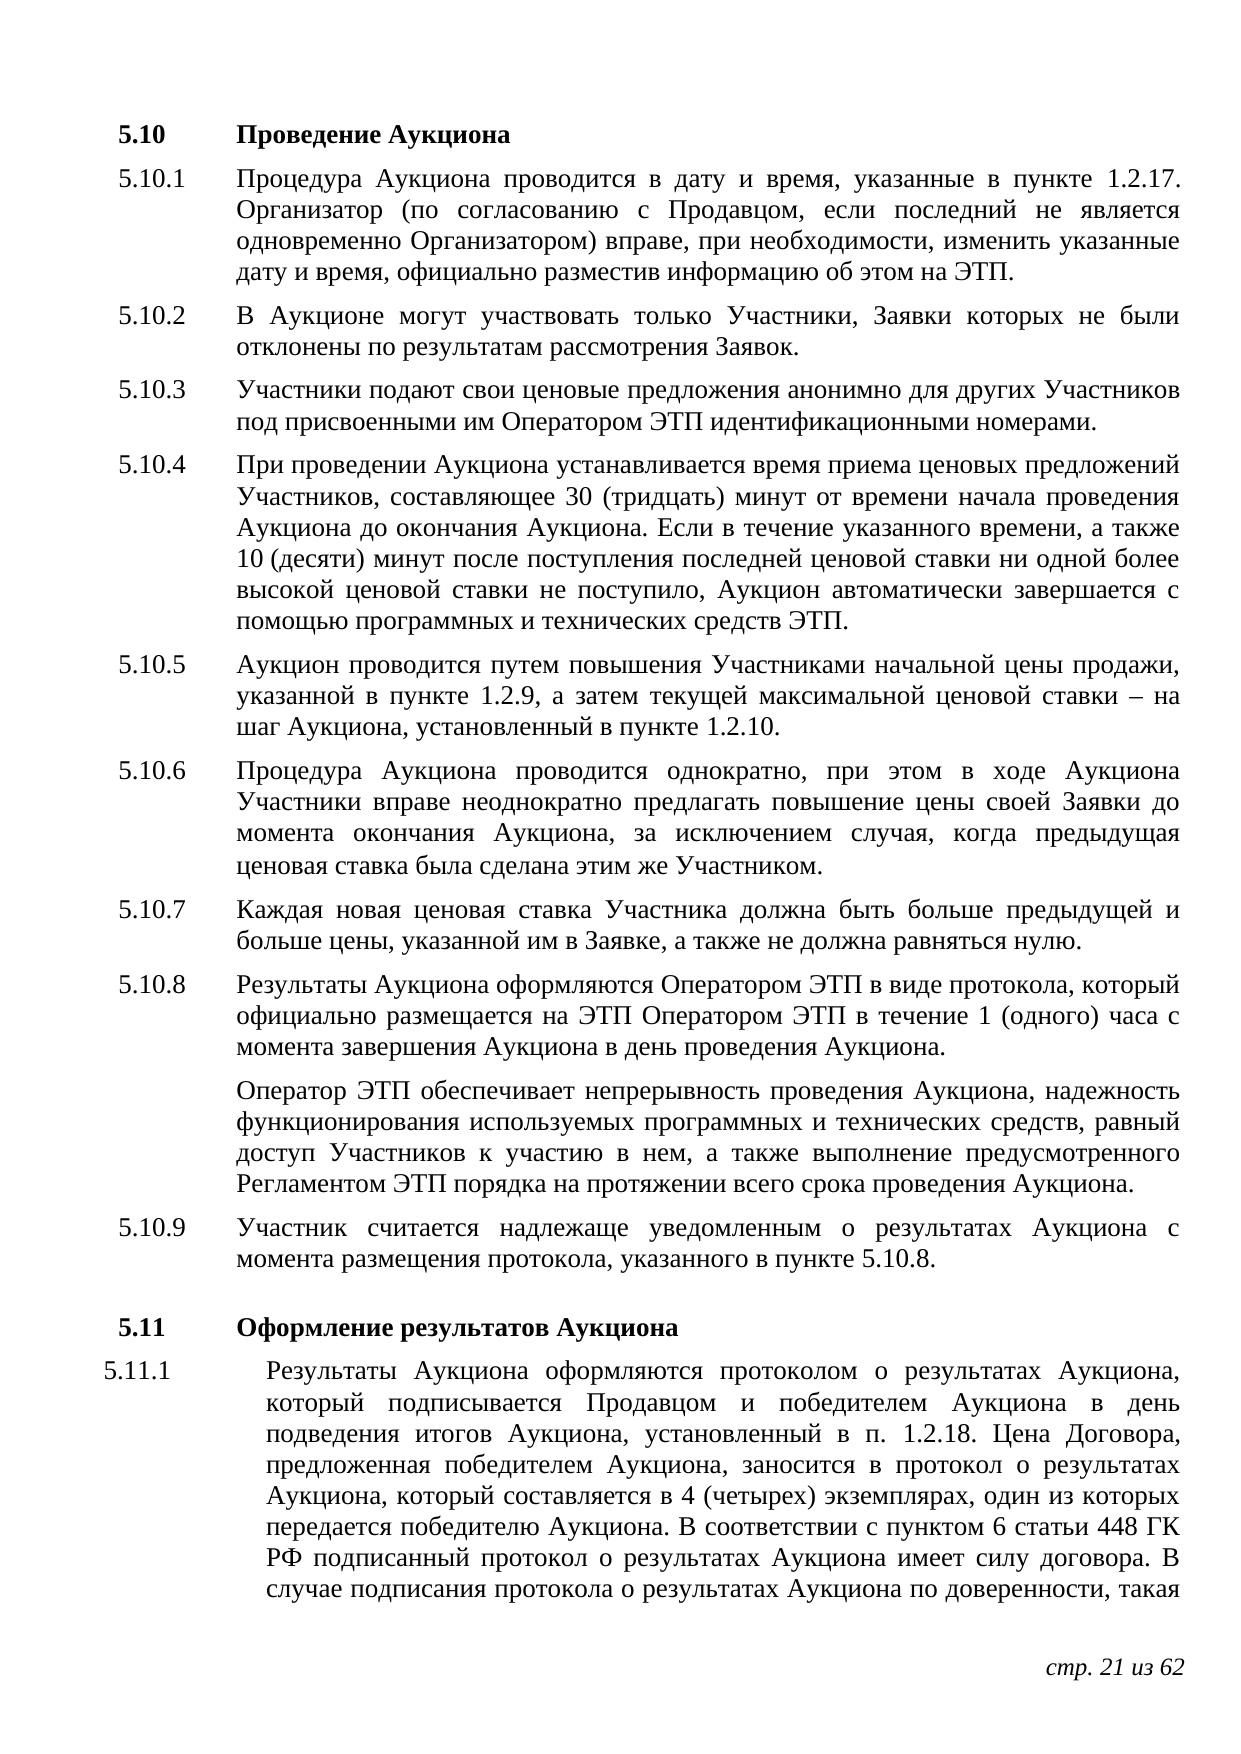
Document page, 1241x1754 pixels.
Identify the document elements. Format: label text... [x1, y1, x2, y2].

text При проведении Аукциона устанавливается время приема ценовых предложений Участников, составляющее 30 (тридцать) минут от времени начала проведения Аукциона до окончания Аукциона. Если в течение указанного времени, а также 10 (десяти) минут после поступления последней ценовой ставки ни одной более высокой ценовой ставки не поступило, Аукцион автоматически завершается с помощью программных и технических средств ЭТП. [118, 448, 1181, 635]
text Процедура Аукциона проводится однократно, при этом в ходе Аукциона Участники вправе неоднократно предлагать повышение цены своей Заявки до момента окончания Аукциона, за исключением случая, когда предыдущая ценовая ставка была сделана этим же Участником. [118, 754, 1181, 881]
subtitle Проведение Аукциона [118, 118, 1181, 149]
text Аукцион проводится путем повышения Участниками начальной цены продажи, указанной в пункте 1.2.9, а затем текущей максимальной ценовой ставки – на шаг Аукциона, установленный в пункте 1.2.10. [118, 648, 1181, 741]
text Каждая новая ценовая ставка Участника должна быть больше предыдущей и больше цены, указанной им в Заявке, а также не должна равняться нулю. [118, 893, 1181, 956]
text Участник считается надлежаще уведомленным о результатах Аукциона с момента размещения протокола, указанного в пункте 5.10.8. [118, 1211, 1181, 1273]
text В Аукционе могут участвовать только Участники, Заявки которых не были отклонены по результатам рассмотрения Заявок. [118, 299, 1181, 361]
text Результаты Аукциона оформляются Оператором ЭТП в виде протокола, который официально размещается на ЭТП Оператором ЭТП в течение 1 (одного) часа с момента завершения Аукциона в день проведения Аукциона. [118, 968, 1181, 1061]
text Участники подают свои ценовые предложения анонимно для других Участников под присвоенными им Оператором ЭТП идентификационными номерами. [118, 374, 1181, 436]
subtitle Оформление результатов Аукциона [118, 1311, 1181, 1342]
list Оператор ЭТП обеспечивает непрерывность проведения Аукциона, надежность функционирования используемых программных и технических средств, равный доступ Участников к участию в нем, а также выполнение предусмотренного Регламентом ЭТП порядка на протяжении всего срока проведения Аукциона. [236, 1074, 1181, 1198]
text Процедура Аукциона проводится в дату и время, указанные в пункте 1.2.17. Организатор (по согласованию с Продавцом, если последний не является одновременно Организатором) вправе, при необходимости, изменить указанные дату и время, официально разместив информацию об этом на ЭТП. [118, 162, 1181, 286]
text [103, 1354, 1181, 1604]
